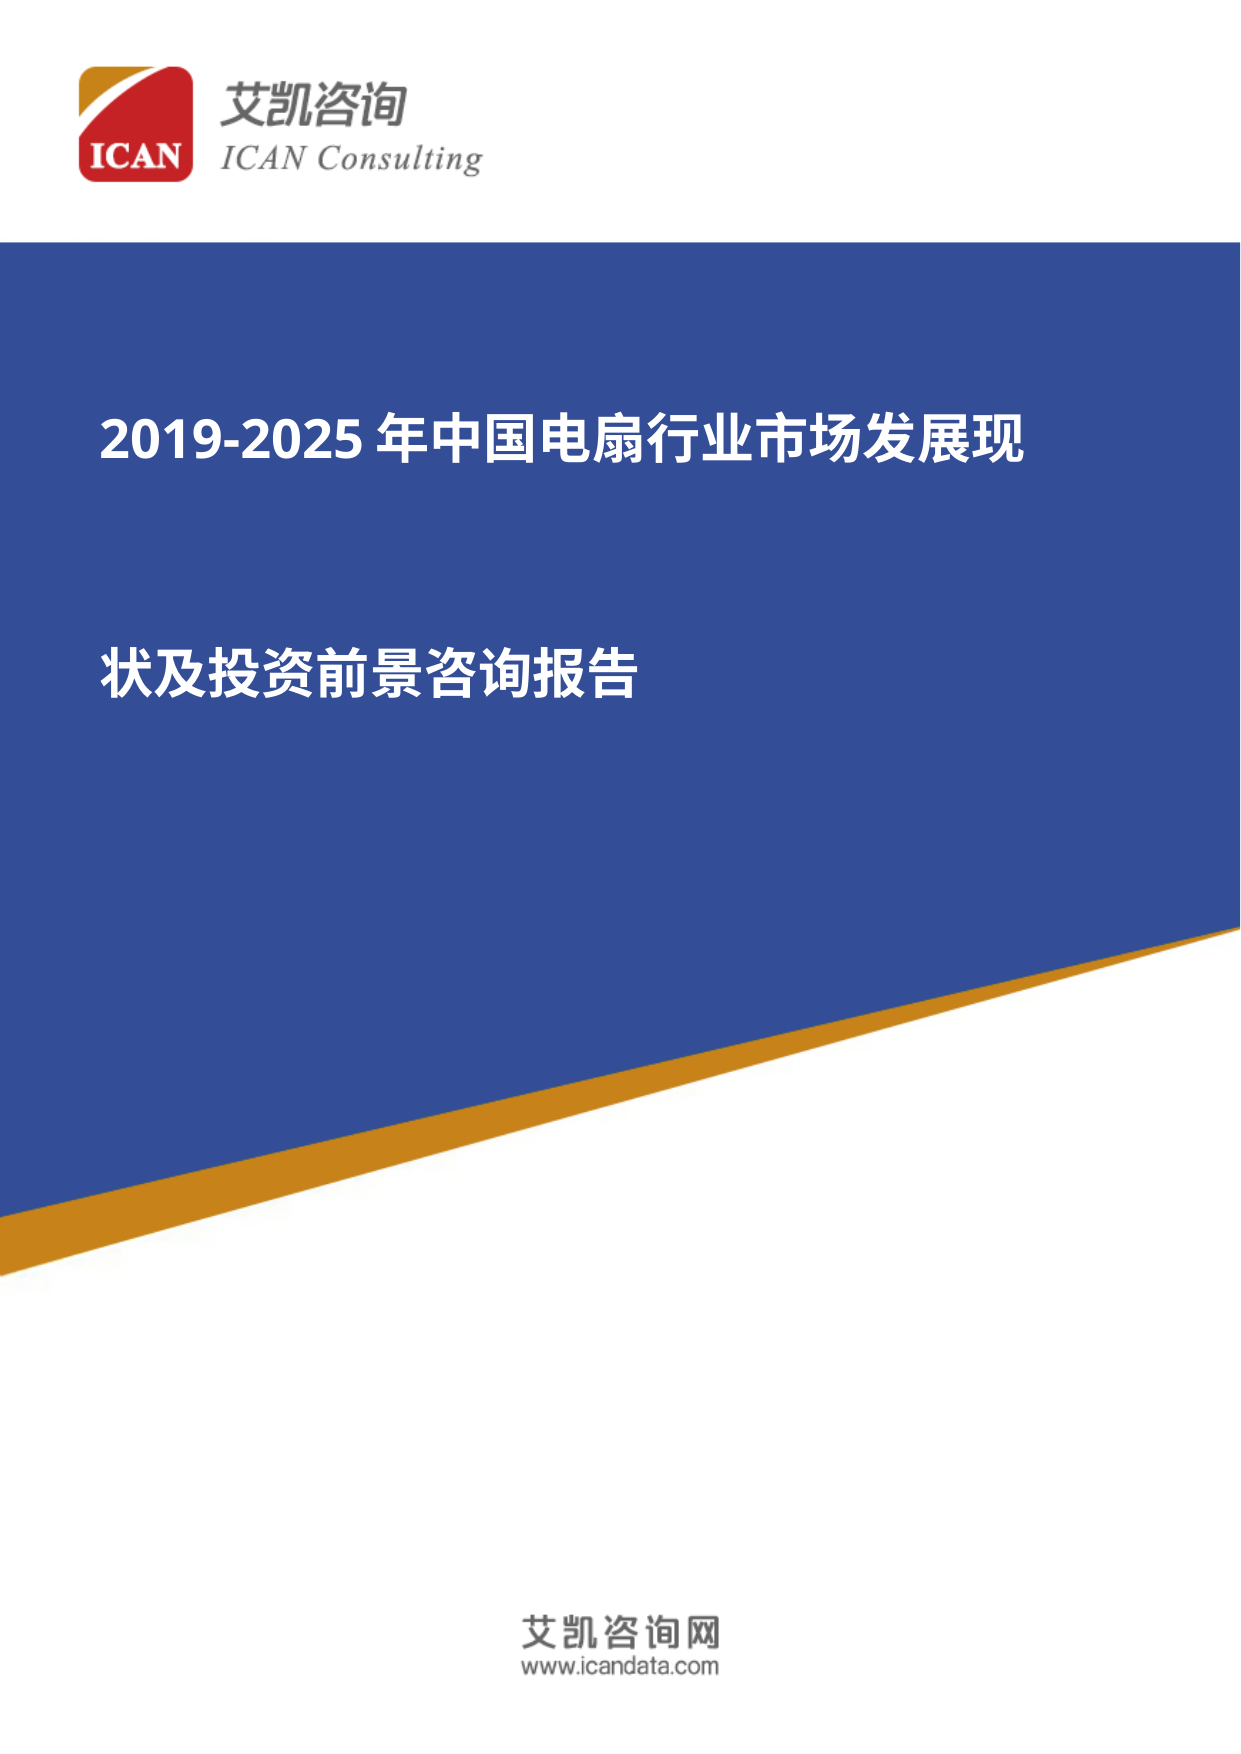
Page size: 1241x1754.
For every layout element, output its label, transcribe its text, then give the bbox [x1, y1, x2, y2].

picture [0, 5, 1241, 1754]
subtitle 2019-2025年中国电扇行业市场发展现状及投资前景咨询报告 [99, 386, 1053, 718]
